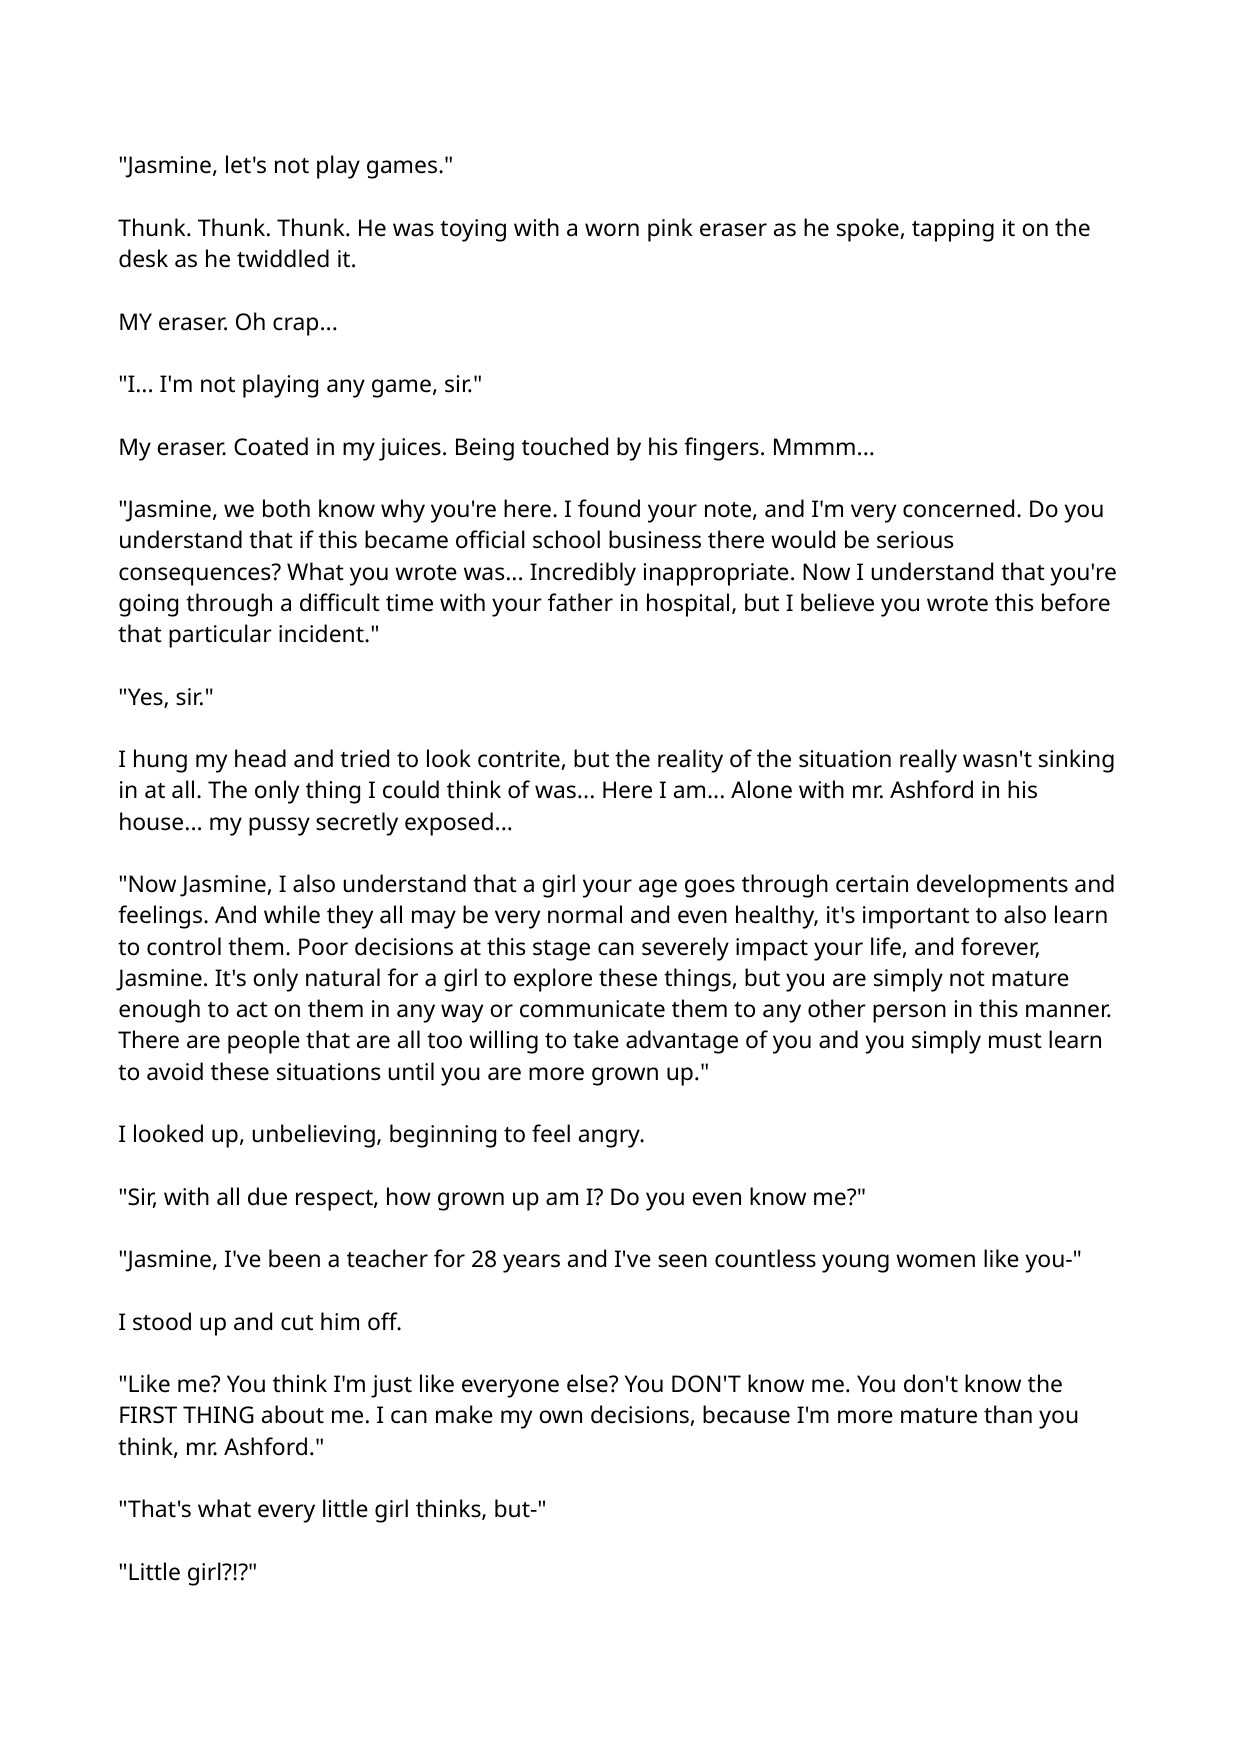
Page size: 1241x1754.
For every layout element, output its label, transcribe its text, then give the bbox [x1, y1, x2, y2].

text MY eraser. Oh crap... [118, 306, 1122, 337]
text "Little girl?!?" [118, 1556, 1122, 1587]
text "Jasmine, let's not play games." [118, 149, 1122, 181]
text My eraser. Coated in my juices. Being touched by his fingers. Mmmm... [118, 431, 1122, 462]
text "I... I'm not playing any game, sir." [118, 368, 1122, 399]
text Thunk. Thunk. Thunk. He was toying with a worn pink eraser as he spoke, tapping it on the desk as he twiddled it. [118, 212, 1122, 274]
text I looked up, unbelieving, beginning to feel angry. [118, 1118, 1122, 1149]
text "Jasmine, I've been a teacher for 28 years and I've seen countless young women like you-" [118, 1243, 1122, 1274]
text "Now Jasmine, I also understand that a girl your age goes through certain developments and feelings. And while they all may be very normal and even healthy, it's important to also learn to control them. Poor decisions at this stage can severely impact your life, and forever, Jasmine. It's only natural for a girl to explore these things, but you are simply not mature enough to act on them in any way or communicate them to any other person in this manner. There are people that are all too willing to take advantage of you and you simply must learn to avoid these situations until you are more grown up." [118, 868, 1122, 1087]
text "Jasmine, we both know why you're here. I found your note, and I'm very concerned. Do you understand that if this became official school business there would be serious consequences? What you wrote was... Incredibly inappropriate. Now I understand that you're going through a difficult time with your father in hospital, but I believe you wrote this before that particular incident." [118, 493, 1122, 649]
text I hung my head and tried to look contrite, but the reality of the situation really wasn't sinking in at all. The only thing I could think of was... Here I am... Alone with mr. Ashford in his house... my pussy secretly exposed... [118, 743, 1122, 837]
text "Like me? You think I'm just like everyone else? You DON'T know me. You don't know the FIRST THING about me. I can make my own decisions, because I'm more mature than you think, mr. Ashford." [118, 1368, 1122, 1462]
text I stood up and cut him off. [118, 1306, 1122, 1337]
text "Sir, with all due respect, how grown up am I? Do you even know me?" [118, 1181, 1122, 1212]
text "Yes, sir." [118, 681, 1122, 712]
text "That's what every little girl thinks, but-" [118, 1493, 1122, 1524]
